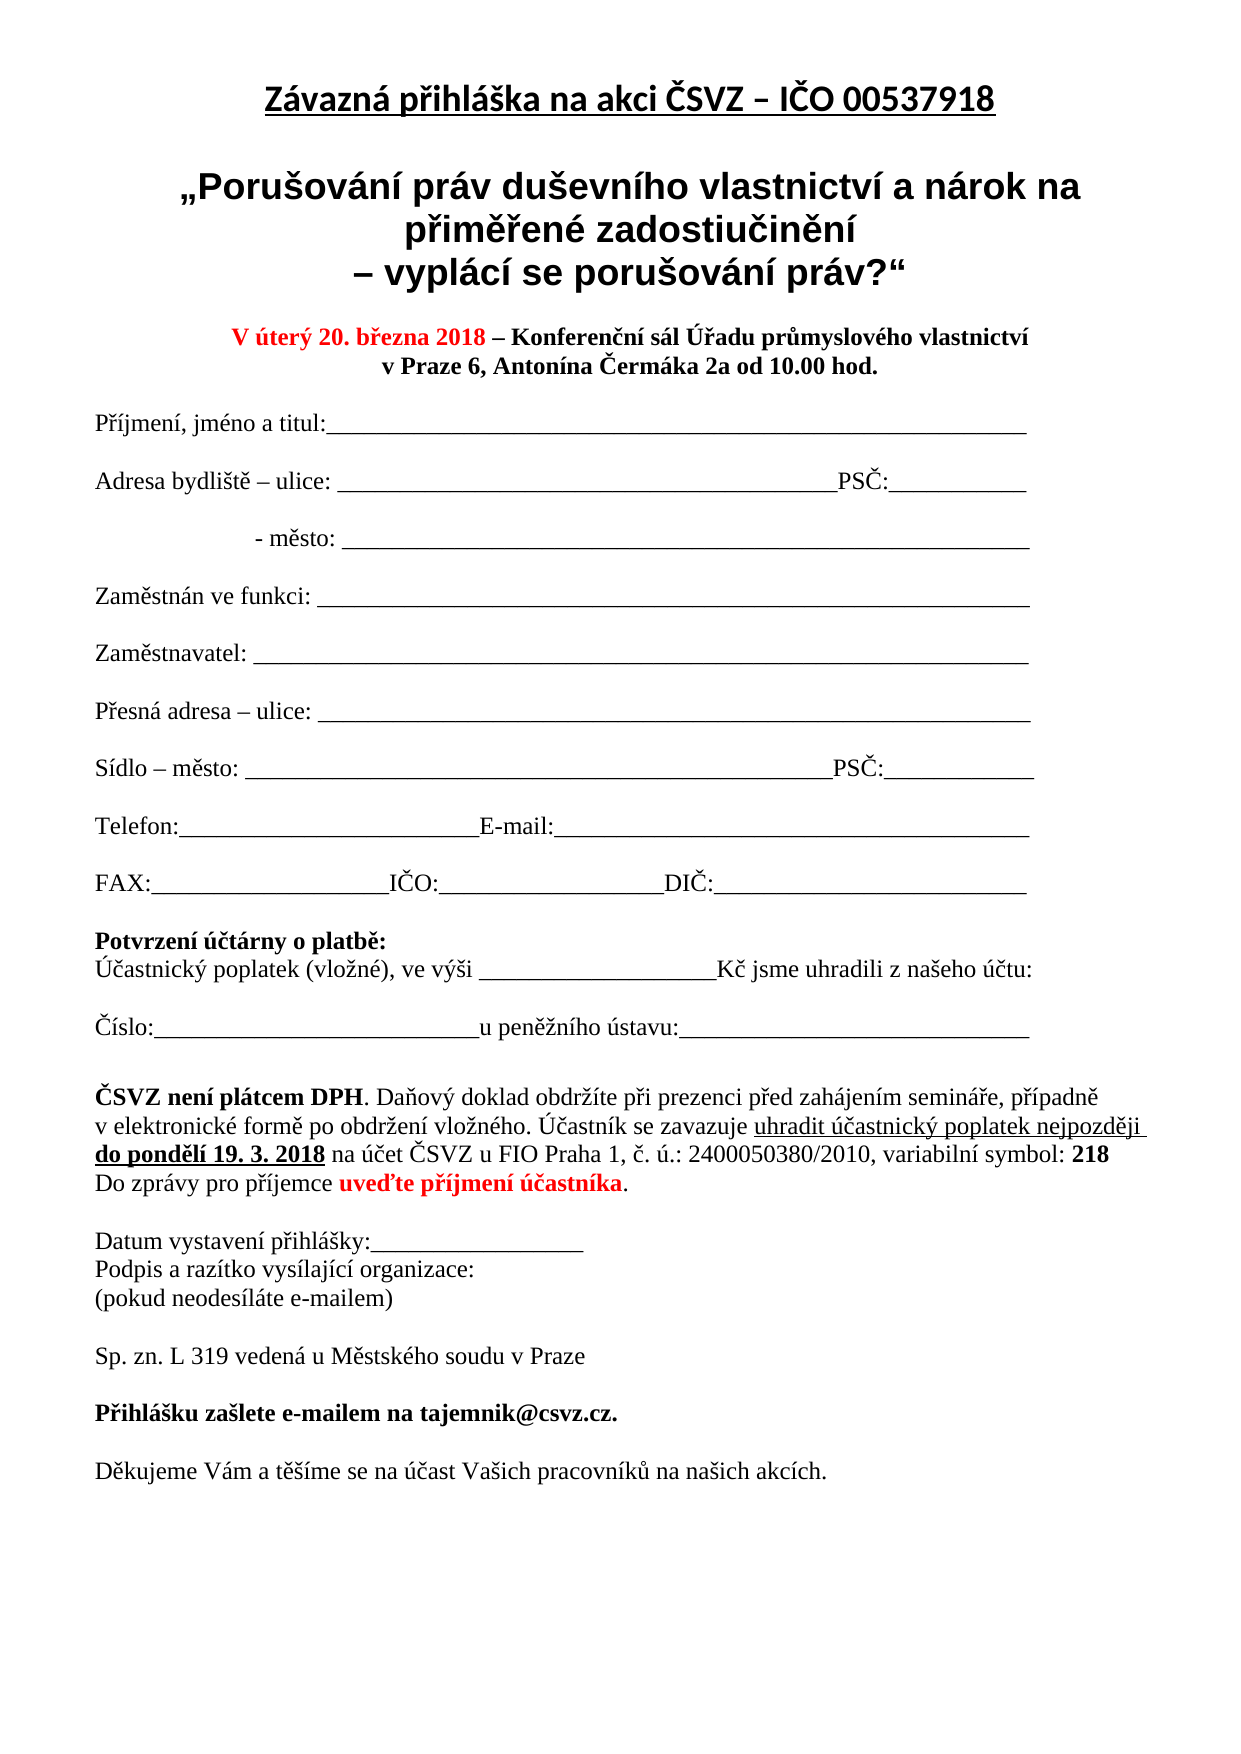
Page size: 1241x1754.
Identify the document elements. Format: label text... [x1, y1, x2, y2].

text Příjmení, jméno a titul:________________________________________________________ [94, 408, 1165, 437]
text Přesná adresa – ulice: _________________________________________________________ [94, 696, 1165, 724]
text V úterý 20. března 2018 – Konferenční sál Úřadu průmyslového vlastnictví [94, 322, 1165, 351]
text Přihlášku zašlete e-mailem na tajemnik@csvz.cz. [94, 1398, 1165, 1427]
text Sídlo – město: _______________________________________________PSČ:____________ [94, 753, 1165, 782]
text (pokud neodesíláte e-mailem) [94, 1283, 1165, 1312]
text Datum vystavení přihlášky:_________________ [94, 1226, 1165, 1254]
text Sp. zn. L 319 vedená u Městského soudu v Praze [94, 1341, 1165, 1369]
text v Praze 6, Antonína Čermáka 2a od 10.00 hod. [94, 351, 1165, 379]
text Číslo:__________________________u peněžního ústavu:____________________________ [94, 1012, 1165, 1041]
text Podpis a razítko vysílající organizace: [94, 1254, 1165, 1283]
text – vyplácí se porušování práv?“ [94, 250, 1165, 322]
text Adresa bydliště – ulice: ________________________________________PSČ:___________ [94, 466, 1165, 494]
text FAX:___________________IČO:__________________DIČ:_________________________ [94, 868, 1165, 897]
text Zaměstnán ve funkci: _________________________________________________________ [94, 581, 1165, 609]
text Telefon:________________________E-mail:______________________________________ [94, 811, 1165, 839]
text „Porušování práv duševního vlastnictví a nárok na přiměřené zadostiučinění [94, 164, 1165, 250]
text Účastnický poplatek (vložné), ve výši ___________________Kč jsme uhradili z našeho účtu: [94, 954, 1165, 983]
text Potvrzení účtárny o platbě: [94, 926, 1165, 954]
text Zaměstnavatel: ______________________________________________________________ [94, 638, 1165, 667]
text Do zprávy pro příjemce uveďte příjmení účastníka. [94, 1168, 1165, 1197]
text ČSVZ není plátcem DPH. Daňový doklad obdržíte při prezenci před zahájením semináře, případně v elektronické formě po obdržení vložného. Účastník se zavazuje uhradit účastnický poplatek nejpozději do pondělí 19. 3. 2018 na účet ČSVZ u FIO Praha 1, č. ú.: 2400050380/2010, variabilní symbol: 218 [94, 1082, 1165, 1168]
text Děkujeme Vám a těšíme se na účast Vašich pracovníků na našich akcích. [94, 1456, 1165, 1484]
text - město: _______________________________________________________ [94, 523, 1165, 552]
text Závazná přihláška na akci ČSVZ – IČO 00537918 [94, 75, 1165, 121]
